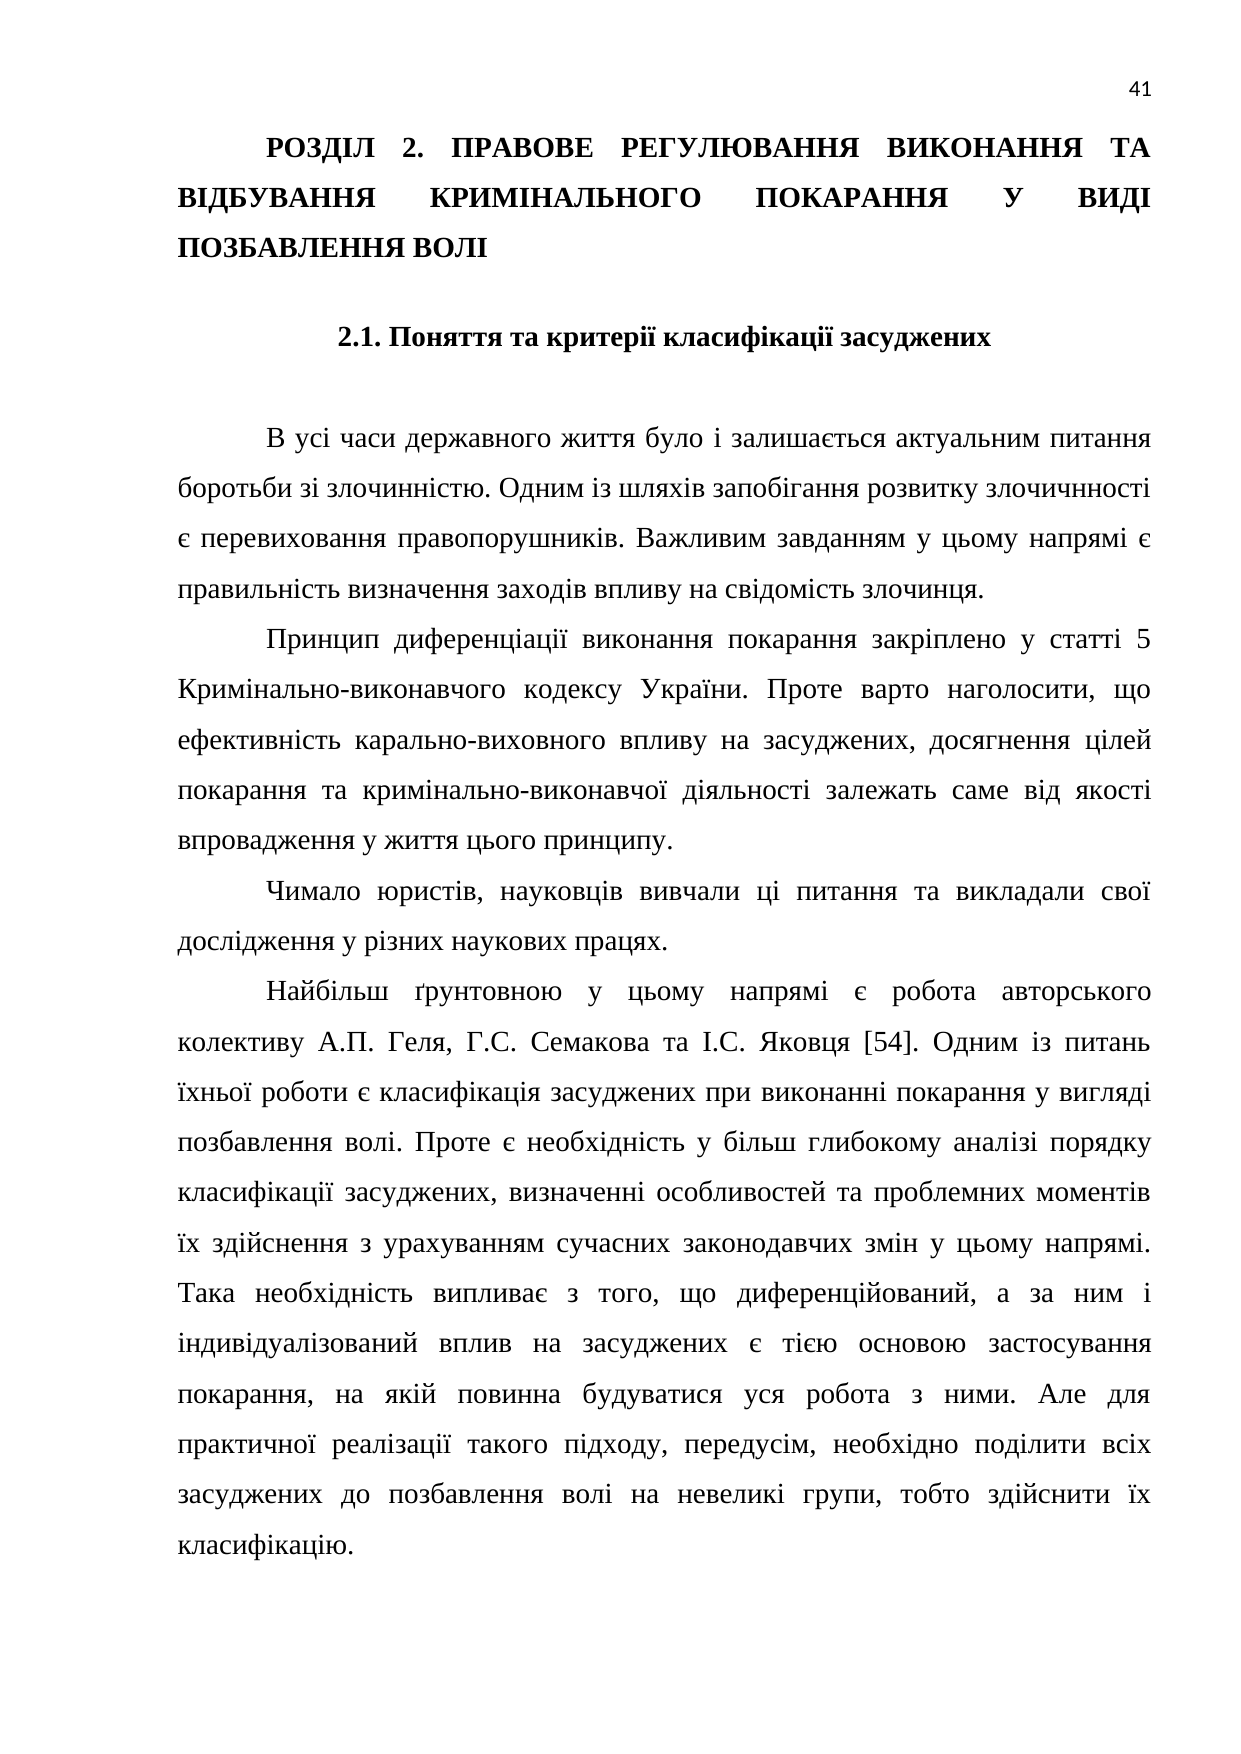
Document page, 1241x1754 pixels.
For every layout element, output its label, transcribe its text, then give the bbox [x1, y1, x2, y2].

text Принцип диференціації виконання покарання закріплено у статті 5 Кримінально-виконавчого кодексу України. Проте варто наголосити, що ефективність карально-виховного впливу на засуджених, досягнення цілей покарання та кримінально-виконавчої діяльності залежать саме від якості впровадження у життя цього принципу. [177, 621, 1152, 856]
text 2.1. Поняття та критерії класифікації засуджених [177, 319, 1152, 353]
text В усі часи державного життя було і залишається актуальним питання боротьби зі злочинністю. Одним із шляхів запобігання розвитку злочичнності є перевиховання правопорушників. Важливим завданням у цьому напрямі є правильність визначення заходів впливу на свідомість злочинця. [177, 420, 1152, 604]
text РОЗДІЛ 2. ПРАВОВЕ РЕГУЛЮВАННЯ ВИКОНАННЯ ТА ВІДБУВАННЯ КРИМІНАЛЬНОГО ПОКАРАННЯ У ВИДІ ПОЗБАВЛЕННЯ ВОЛІ [177, 130, 1152, 264]
text Найбільш ґрунтовною у цьому напрямі є робота авторського колективу А.П. Геля, Г.С. Семакова та І.С. Яковця [54]. Одним із питань їхньої роботи є класифікація засуджених при виконанні покарання у вигляді позбавлення волі. Проте є необхідність у більш глибокому аналізі порядку класифікації засуджених, визначенні особливостей та проблемних моментів їх здійснення з урахуванням сучасних законодавчих змін у цьому напрямі. Така необхідність випливає з того, що диференційований, а за ним і індивідуалізований вплив на засуджених є тією основою застосування покарання, на якій повинна будуватися уся робота з ними. Але для практичної реалізації такого підходу, передусім, необхідно поділити всіх засуджених до позбавлення волі на невеликі групи, тобто здійснити їх класифікацію. [177, 973, 1152, 1560]
text Чимало юристів, науковців вивчали ці питання та викладали свої дослідження у різних наукових працях. [177, 873, 1152, 957]
